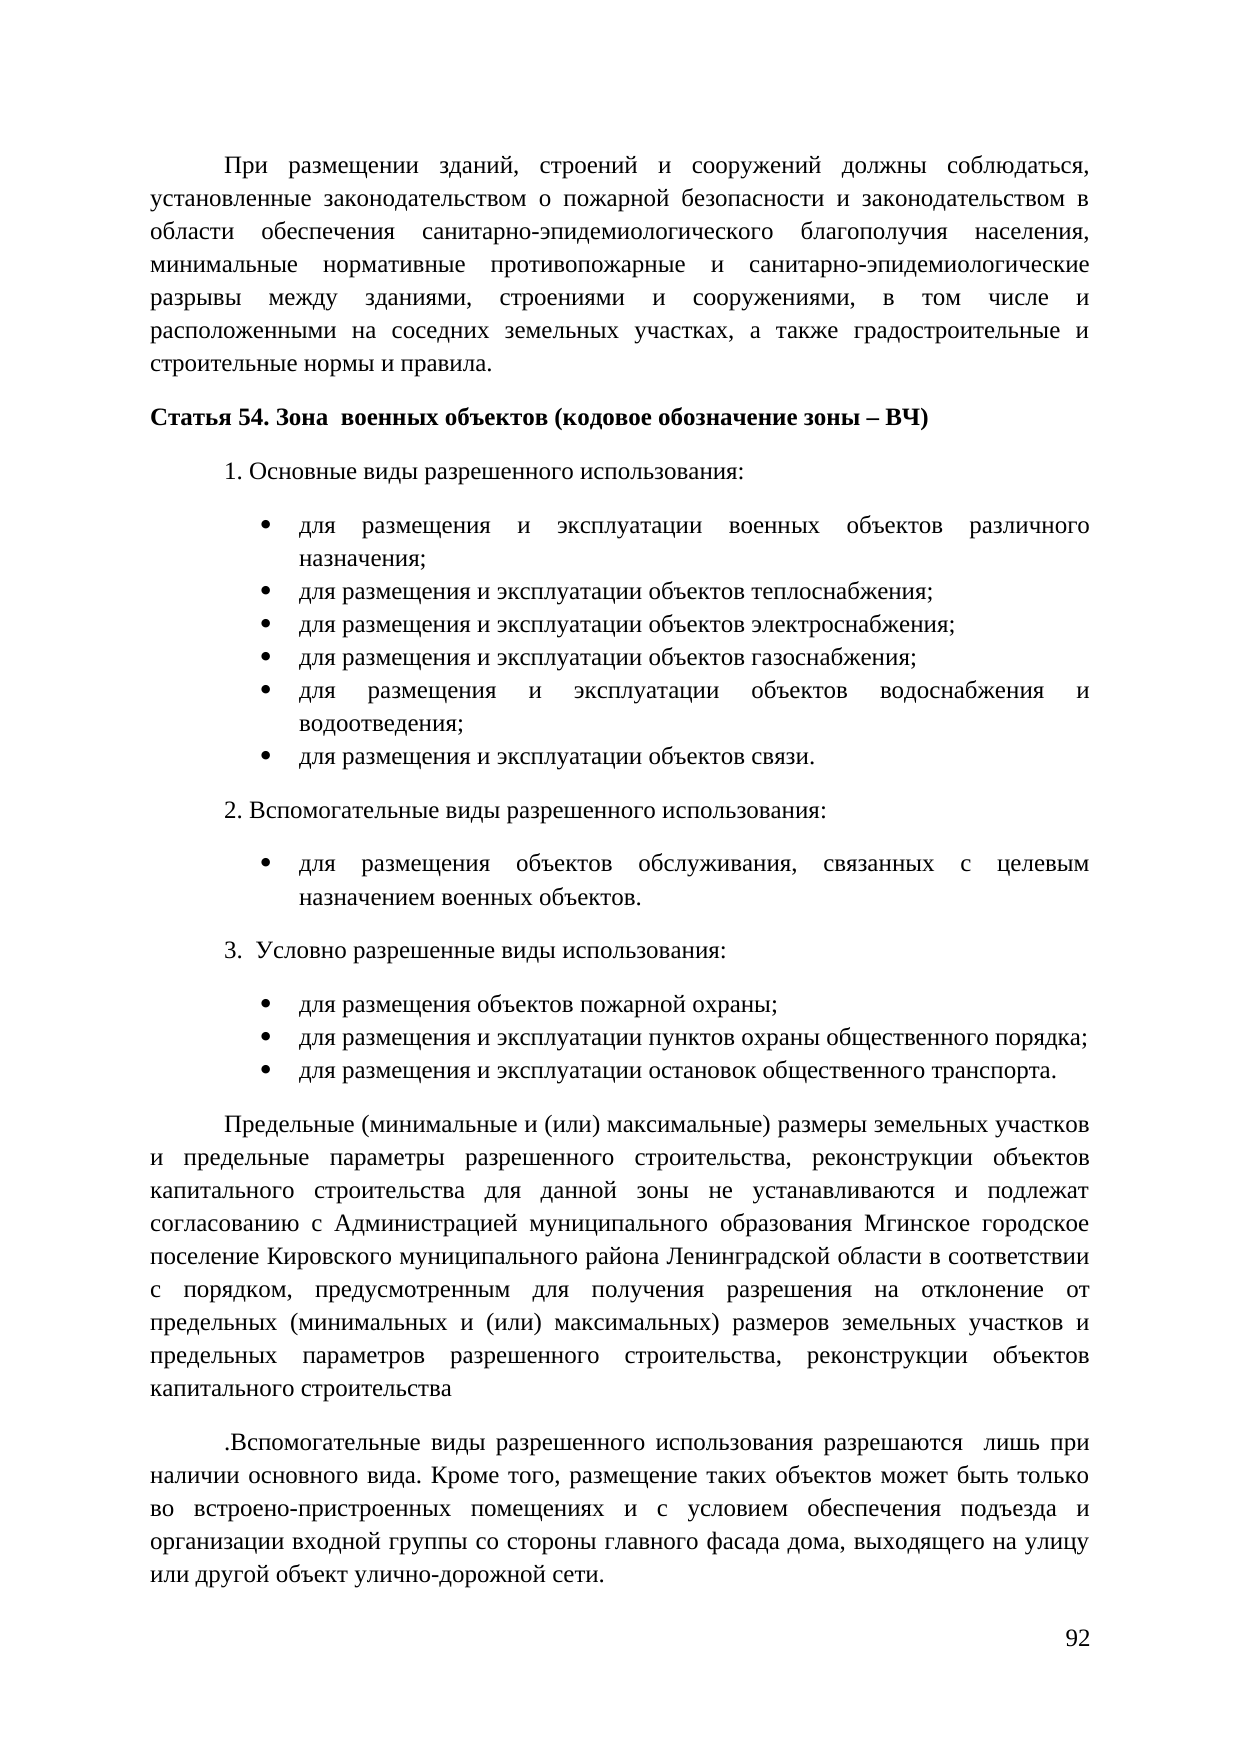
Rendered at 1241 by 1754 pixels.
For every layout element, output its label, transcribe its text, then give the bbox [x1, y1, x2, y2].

list для размещения и эксплуатации остановок общественного транспорта. [261, 1055, 1090, 1084]
list для размещения и эксплуатации объектов теплоснабжения; [261, 576, 1090, 604]
list для размещения объектов пожарной охраны; [261, 989, 1090, 1018]
list для размещения и эксплуатации объектов водоснабжения и водоотведения; [261, 675, 1090, 737]
text 1. Основные виды разрешенного использования: [150, 456, 1090, 484]
list для размещения и эксплуатации объектов связи. [261, 741, 1090, 769]
list для размещения и эксплуатации пунктов охраны общественного порядка; [261, 1022, 1090, 1051]
list для размещения и эксплуатации военных объектов различного назначения; [261, 510, 1090, 571]
text 2. Вспомогательные виды разрешенного использования: [150, 795, 1090, 823]
list для размещения и эксплуатации объектов электроснабжения; [261, 609, 1090, 637]
list для размещения объектов обслуживания, связанных с целевым назначением военных объектов. [261, 848, 1090, 910]
text .Вспомогательные виды разрешенного использования разрешаются лишь при наличии основного вида. Кроме того, размещение таких объектов может быть только во встроено-пристроенных помещениях и с условием обеспечения подъезда и организации входной группы со стороны главного фасада дома, выходящего на улицу или другой объект улично-дорожной сети. [150, 1427, 1090, 1588]
text При размещении зданий, строений и сооружений должны соблюдаться, установленные законодательством о пожарной безопасности и законодательством в области обеспечения санитарно-эпидемиологического благополучия населения, минимальные нормативные противопожарные и санитарно-эпидемиологические разрывы между зданиями, строениями и сооружениями, в том числе и расположенными на соседних земельных участках, а также градостроительные и строительные нормы и правила. [150, 150, 1090, 377]
text 3. Условно разрешенные виды использования: [150, 935, 1090, 964]
subtitle Статья 54. Зона военных объектов (кодовое обозначение зоны – ВЧ) [150, 402, 1090, 431]
list для размещения и эксплуатации объектов газоснабжения; [261, 642, 1090, 671]
text Предельные (минимальные и (или) максимальные) размеры земельных участков и предельные параметры разрешенного строительства, реконструкции объектов капитального строительства для данной зоны не устанавливаются и подлежат согласованию с Администрацией муниципального образования Мгинское городское поселение Кировского муниципального района Ленинградской области в соответствии с порядком, предусмотренным для получения разрешения на отклонение от предельных (минимальных и (или) максимальных) размеров земельных участков и предельных параметров разрешенного строительства, реконструкции объектов капитального строительства [150, 1109, 1090, 1402]
